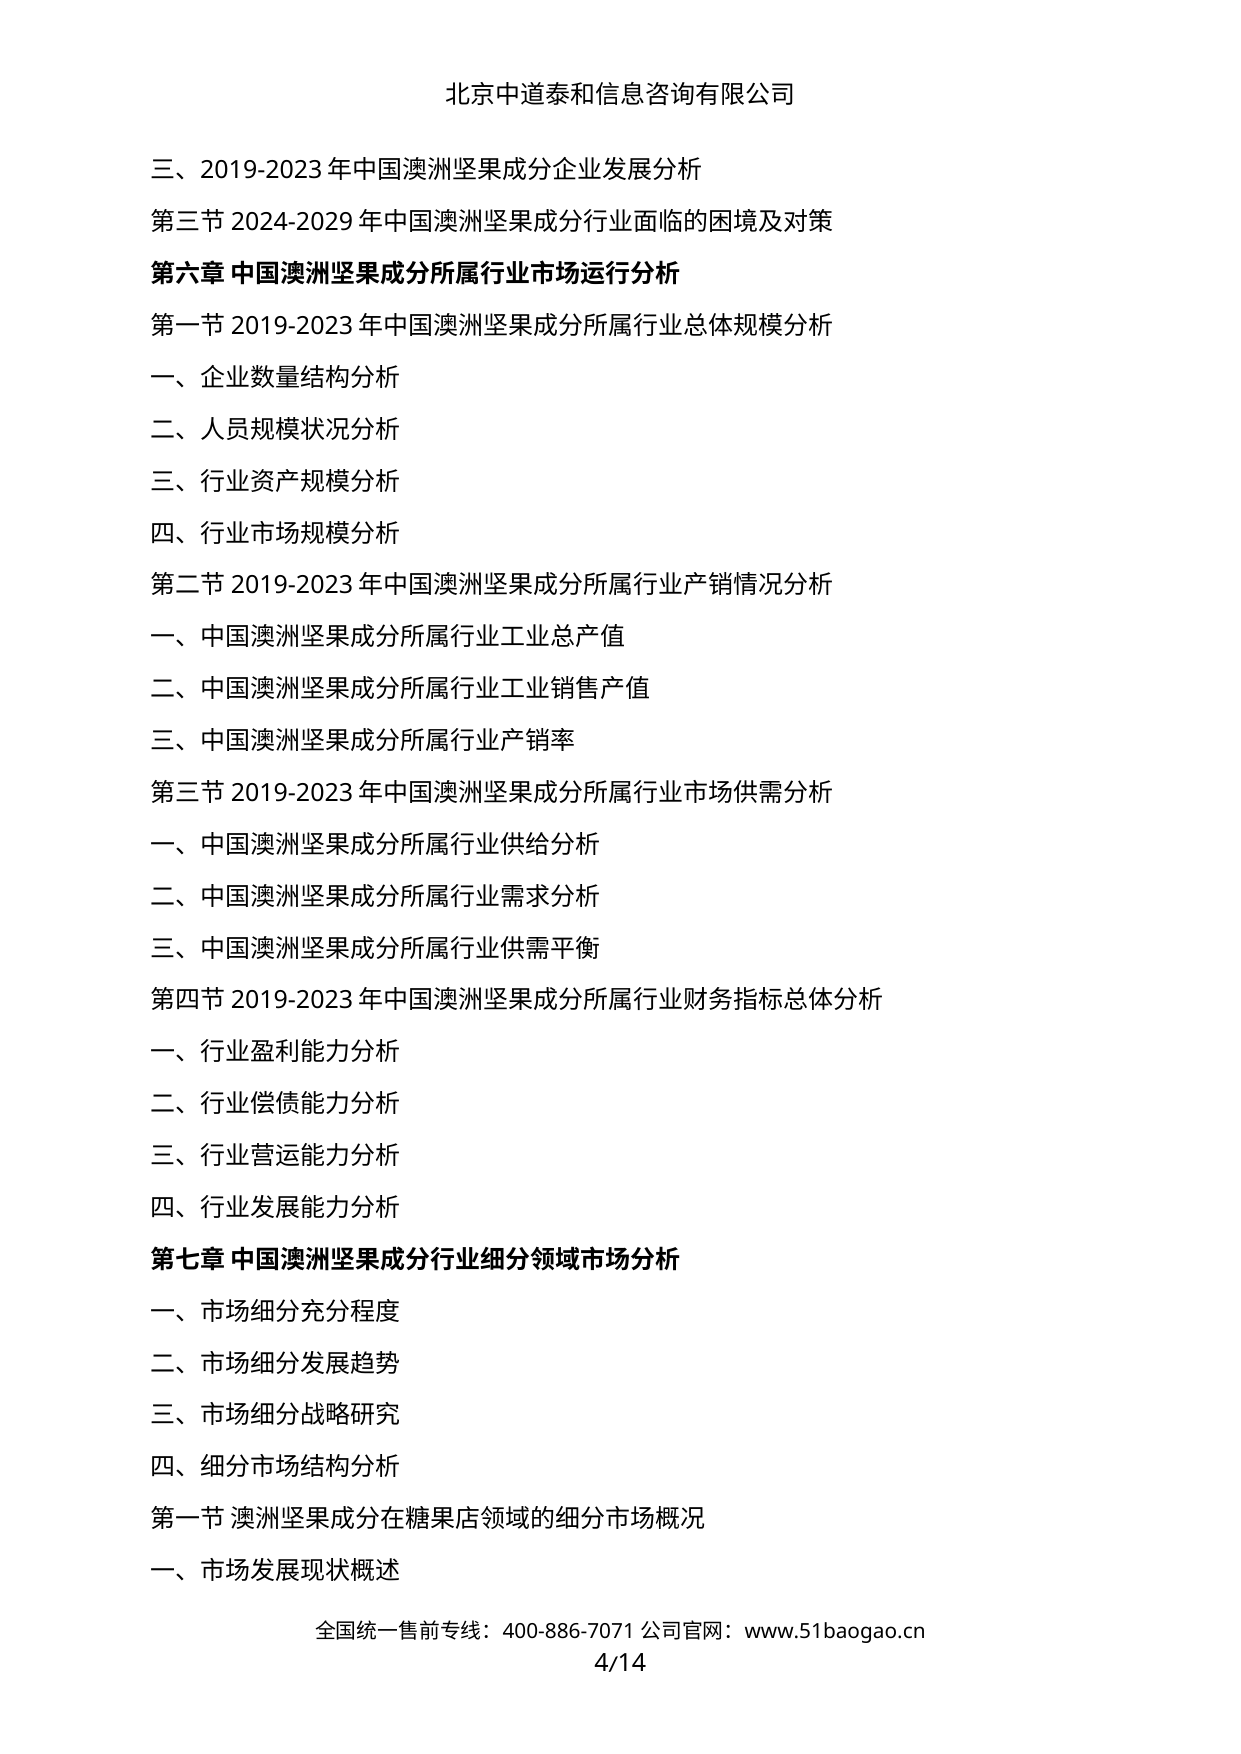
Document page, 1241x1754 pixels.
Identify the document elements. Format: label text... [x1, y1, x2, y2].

text 一、市场发展现状概述 [150, 1551, 1090, 1587]
text 三、2019-2023年中国澳洲坚果成分企业发展分析 [150, 150, 1090, 186]
text 第一节 2019-2023年中国澳洲坚果成分所属行业总体规模分析 [150, 306, 1090, 342]
text 一、中国澳洲坚果成分所属行业工业总产值 [150, 617, 1090, 653]
text 一、市场细分充分程度 [150, 1291, 1090, 1327]
text 第一节 澳洲坚果成分在糖果店领域的细分市场概况 [150, 1499, 1090, 1535]
text 第四节 2019-2023年中国澳洲坚果成分所属行业财务指标总体分析 [150, 980, 1090, 1016]
text 三、中国澳洲坚果成分所属行业产销率 [150, 721, 1090, 757]
text 四、行业发展能力分析 [150, 1187, 1090, 1224]
text 三、行业营运能力分析 [150, 1136, 1090, 1172]
text 三、行业资产规模分析 [150, 461, 1090, 497]
text 四、细分市场结构分析 [150, 1447, 1090, 1483]
text 第三节 2024-2029年中国澳洲坚果成分行业面临的困境及对策 [150, 202, 1090, 238]
text 第三节 2019-2023年中国澳洲坚果成分所属行业市场供需分析 [150, 772, 1090, 809]
text 三、市场细分战略研究 [150, 1395, 1090, 1431]
text 二、中国澳洲坚果成分所属行业需求分析 [150, 876, 1090, 912]
text 一、中国澳洲坚果成分所属行业供给分析 [150, 824, 1090, 861]
text 第二节 2019-2023年中国澳洲坚果成分所属行业产销情况分析 [150, 565, 1090, 601]
text 二、中国澳洲坚果成分所属行业工业销售产值 [150, 669, 1090, 705]
text 第六章 中国澳洲坚果成分所属行业市场运行分析 [150, 254, 1090, 290]
text 一、行业盈利能力分析 [150, 1032, 1090, 1068]
text 四、行业市场规模分析 [150, 513, 1090, 549]
text 三、中国澳洲坚果成分所属行业供需平衡 [150, 928, 1090, 964]
text 二、市场细分发展趋势 [150, 1343, 1090, 1379]
text 二、行业偿债能力分析 [150, 1084, 1090, 1120]
text 第七章 中国澳洲坚果成分行业细分领域市场分析 [150, 1239, 1090, 1276]
text 一、企业数量结构分析 [150, 357, 1090, 394]
text 二、人员规模状况分析 [150, 409, 1090, 446]
